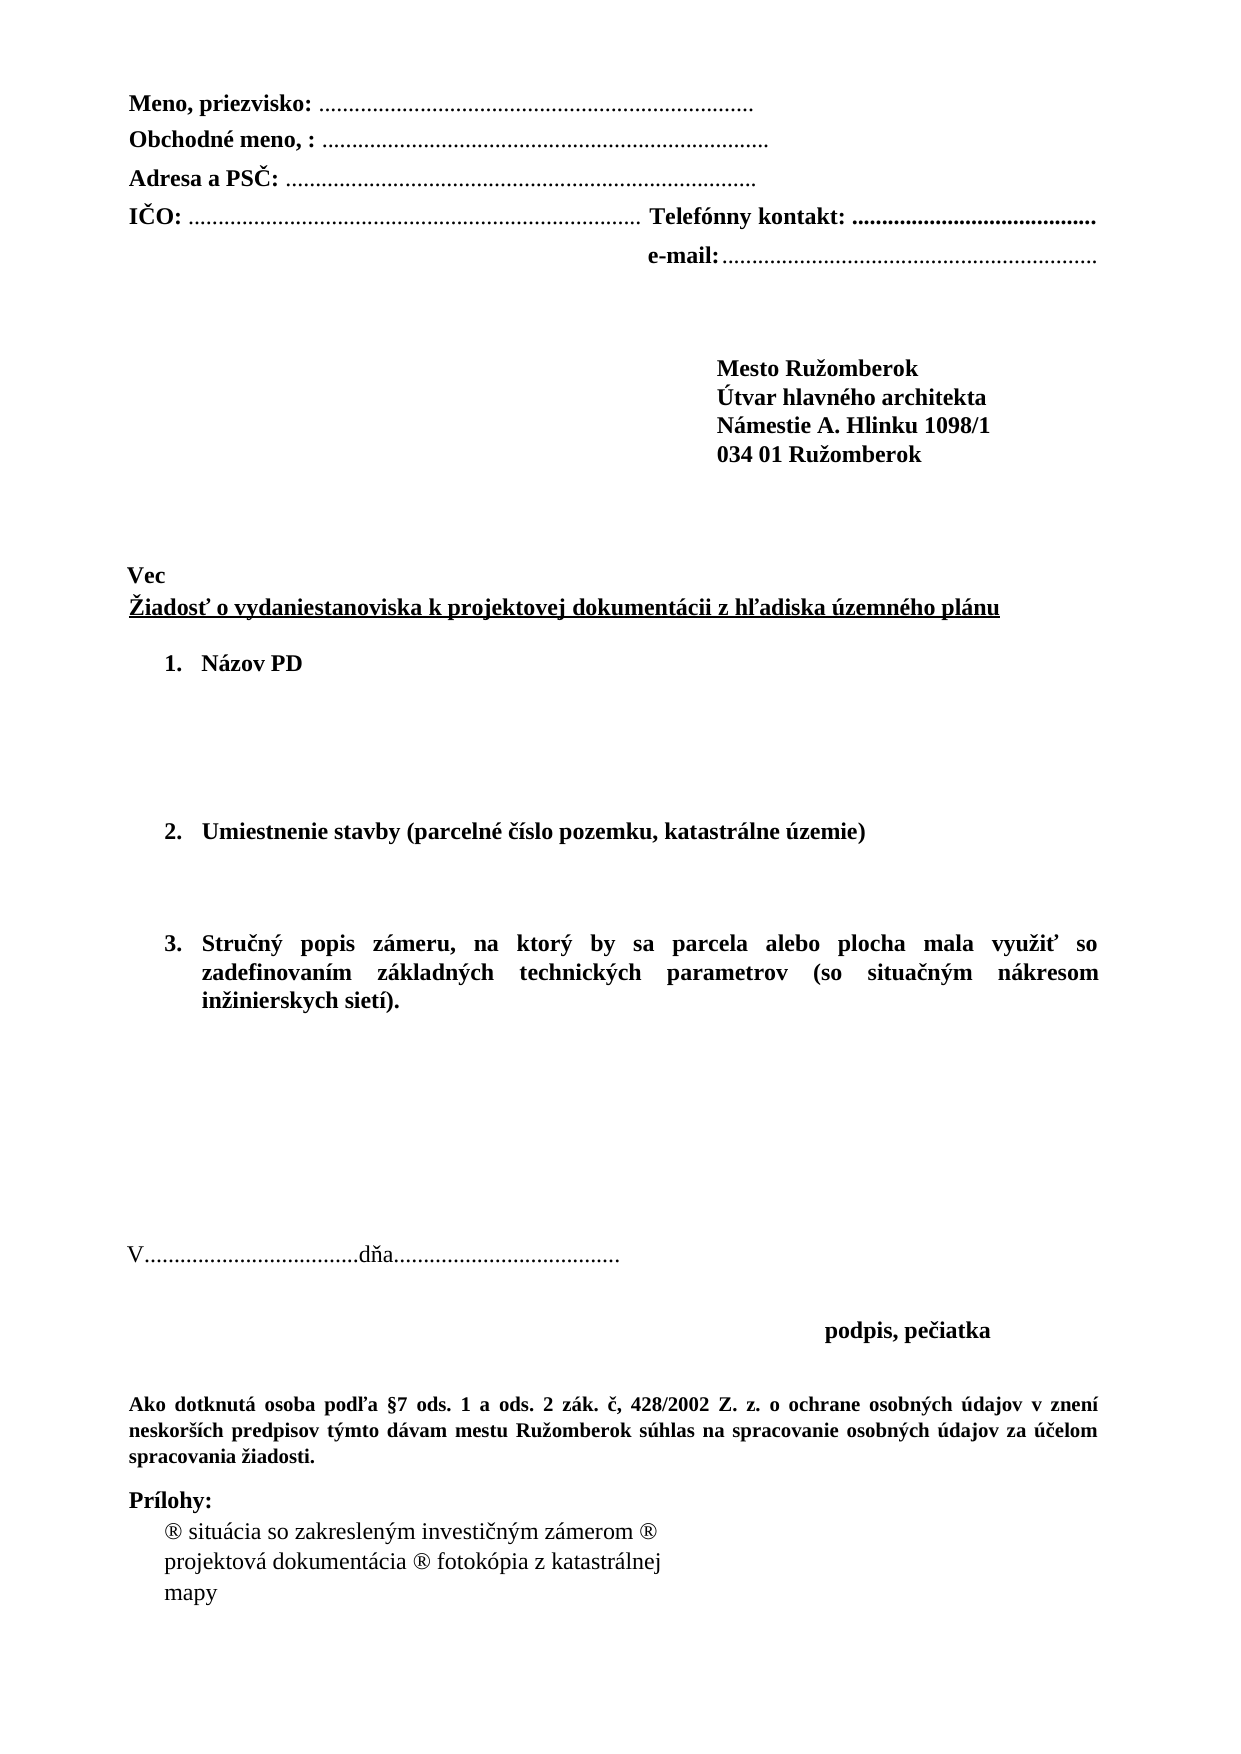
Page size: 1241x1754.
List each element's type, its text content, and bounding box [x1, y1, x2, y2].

list Stručný popis zámeru, na ktorý by sa parcela alebo plocha mala využiť so zadefinovaním základných technických parametrov (so situačným nákresom inžinierskych sietí). [164, 929, 1100, 1014]
text Prílohy: [129, 1484, 1100, 1515]
text e-mail:............................................................... [129, 232, 1100, 271]
text Útvar hlavného architekta Námestie A. Hlinku 1098/1 034 01 Ružomberok [717, 382, 998, 468]
text podpis, pečiatka [824, 1319, 1100, 1343]
list Umiestnenie stavby (parcelné číslo pozemku, katastrálne územie) [164, 820, 1100, 844]
list Názov PD [164, 652, 1100, 676]
text Mesto Ružomberok [645, 354, 925, 382]
text ® situácia so zakresleným investičným zámerom ® projektová dokumentácia ® fotokópia z katastrálnej mapy [164, 1515, 666, 1606]
text Meno, priezvisko: ......................................................................... [129, 92, 1100, 116]
text V....................................dňa...................................... [127, 1243, 1100, 1267]
text Obchodné meno, : ........................................................................... [129, 117, 1100, 155]
text IČO: ............................................................................ Telefónny kontakt: ......................................... [129, 194, 1100, 232]
text Adresa a PSČ: ............................................................................... [129, 155, 1100, 194]
text Ako dotknutá osoba podľa §7 ods. 1 a ods. 2 zák. č, 428/2002 Z. z. o ochrane osobných údajov v znení neskorších predpisov týmto dávam mestu Ružomberok súhlas na spracovanie osobných údajov za účelom spracovania žiadosti. [129, 1391, 1100, 1469]
text Žiadosť o vydanie stanoviska k projektovej dokumentácii z hľadiska územného plánu [129, 590, 1100, 621]
text Vec [127, 559, 1100, 590]
